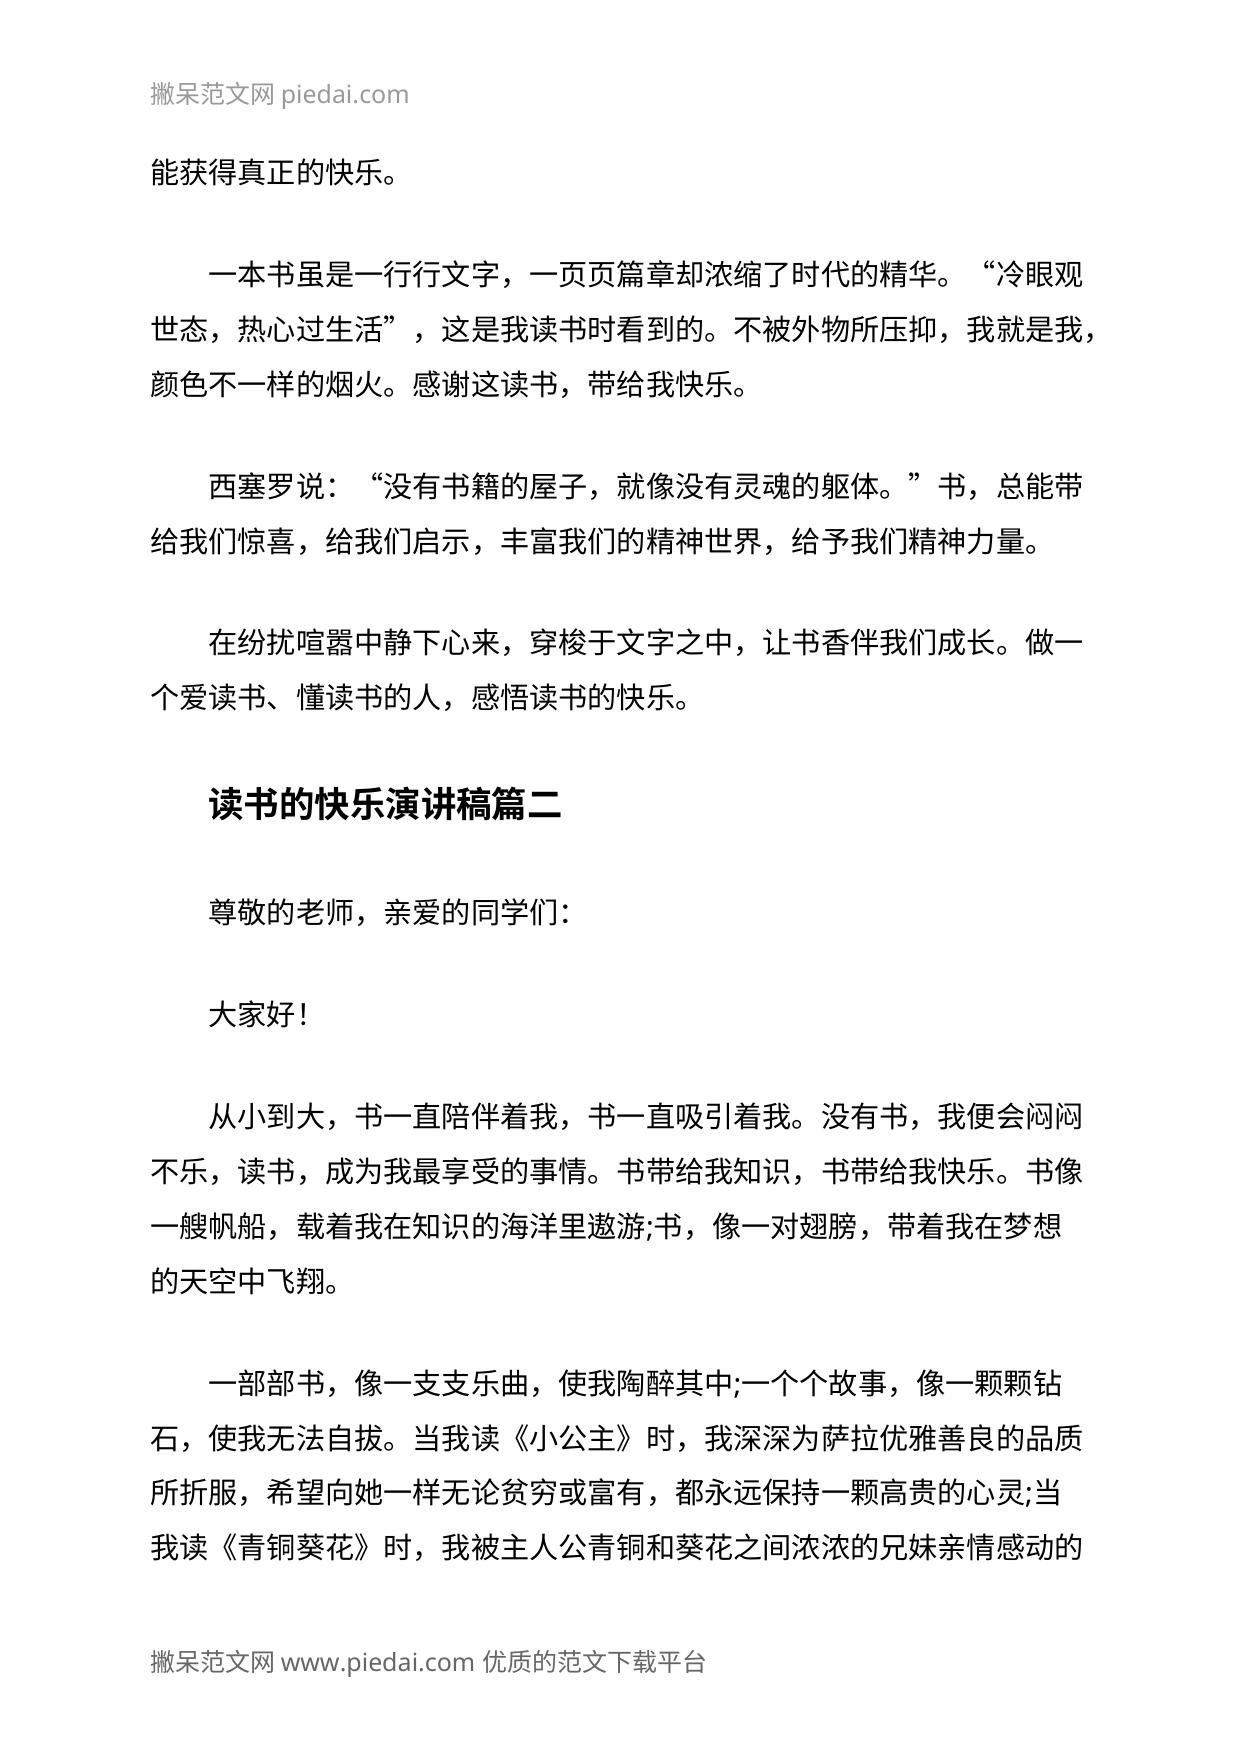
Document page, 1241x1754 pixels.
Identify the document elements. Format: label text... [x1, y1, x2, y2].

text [150, 150, 1090, 192]
text 从小到大，书一直陪伴着我，书一直吸引着我。没有书，我便会闷闷不乐，读书，成为我最享受的事情。书带给我知识，书带给我快乐。书像一艘帆船，载着我在知识的海洋里遨游;书，像一对翅膀，带着我在梦想的天空中飞翔。 [150, 1094, 1090, 1301]
text 读书的快乐演讲稿篇二 [150, 777, 1090, 828]
text 尊敬的老师，亲爱的同学们： [150, 890, 1090, 932]
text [150, 1360, 1090, 1567]
text 在纷扰喧嚣中静下心来，穿梭于文字之中，让书香伴我们成长。做一个爱读书、懂读书的人，感悟读书的快乐。 [150, 620, 1090, 717]
text 西塞罗说：“没有书籍的屋子，就像没有灵魂的躯体。”书，总能带给我们惊喜，给我们启示，丰富我们的精神世界，给予我们精神力量。 [150, 463, 1090, 561]
text 大家好！ [150, 992, 1090, 1034]
text 一本书虽是一行行文字，一页页篇章却浓缩了时代的精华。“冷眼观世态，热心过生活”，这是我读书时看到的。不被外物所压抑，我就是我，颜色不一样的烟火。感谢这读书，带给我快乐。 [150, 252, 1090, 404]
